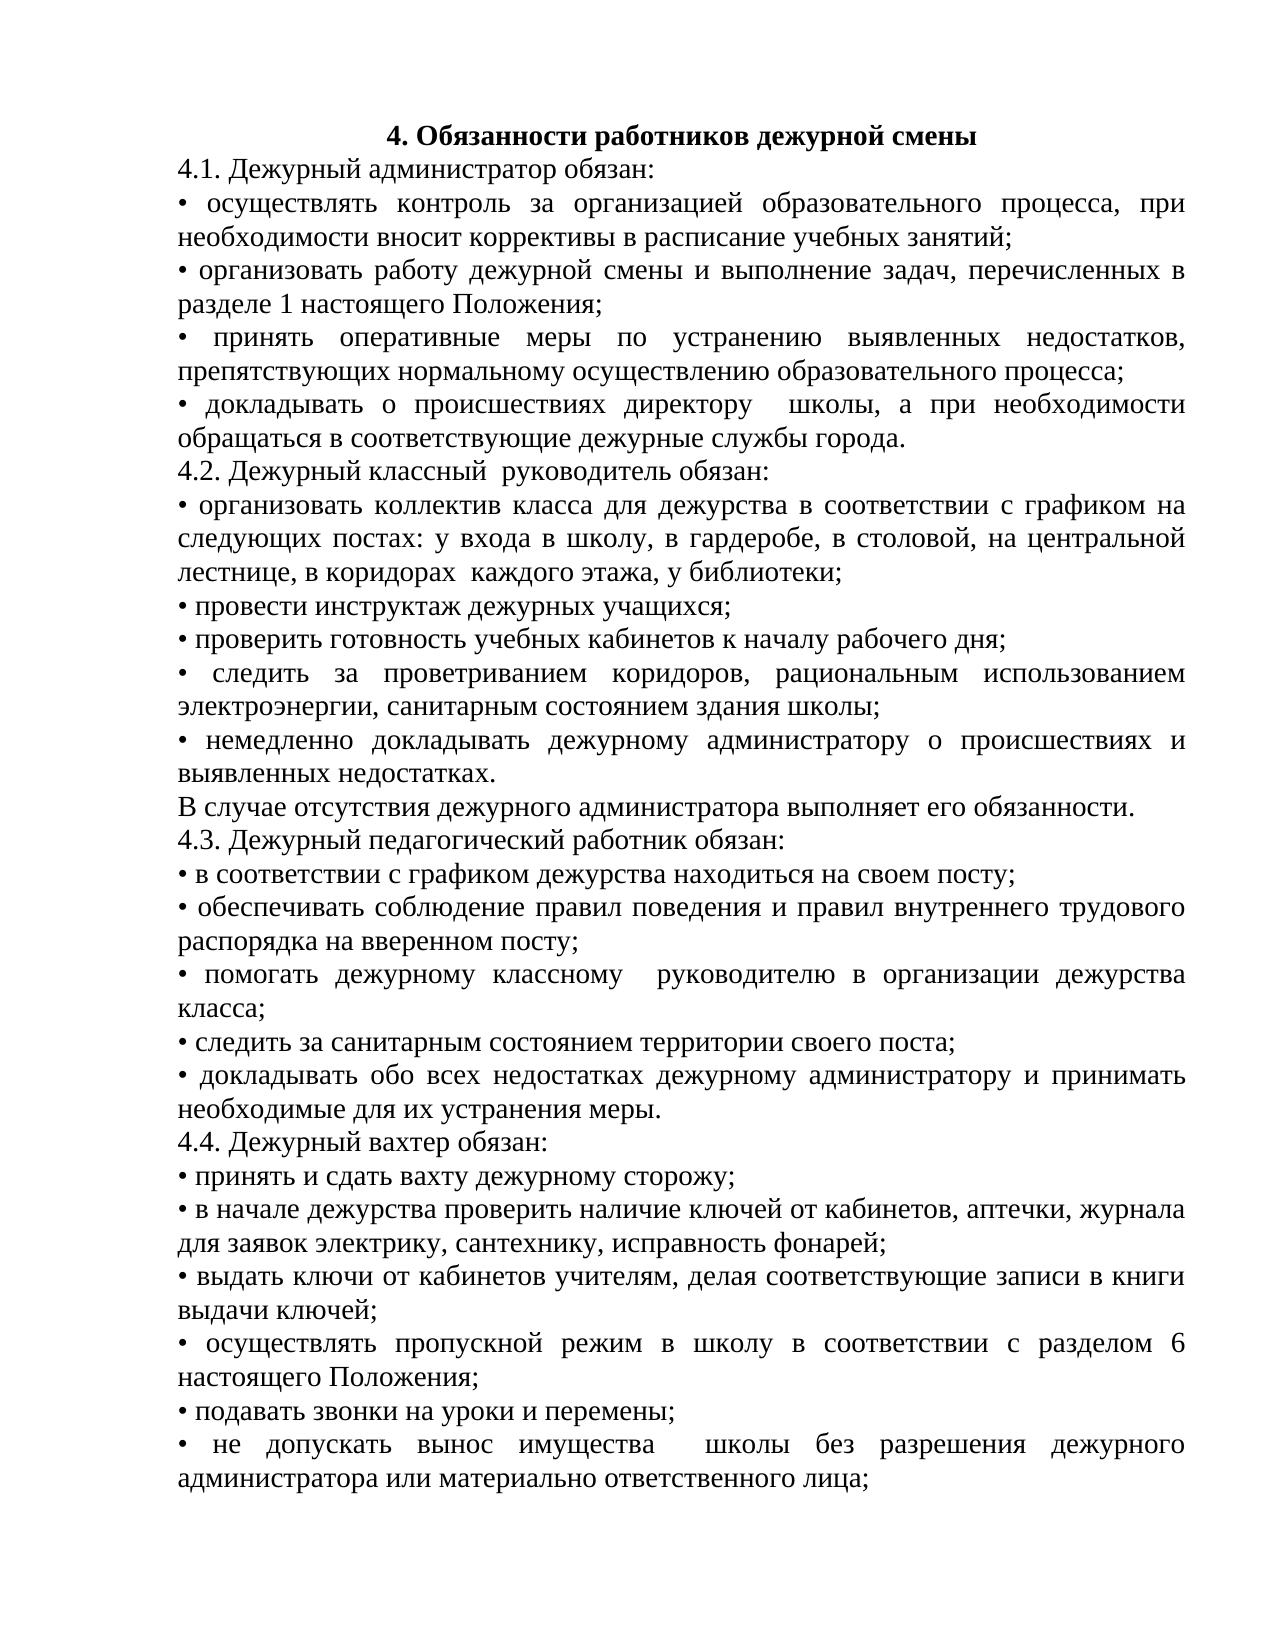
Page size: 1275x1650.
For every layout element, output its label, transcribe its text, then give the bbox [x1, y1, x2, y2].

text • в соответствии с графиком дежурства находиться на своем посту; [177, 856, 1186, 889]
text 4. Обязанности работников дежурной смены [177, 118, 1186, 152]
text • не допускать вынос имущества школы без разрешения дежурного администратора или материально ответственного лица; [177, 1426, 1186, 1493]
text • подавать звонки на уроки и перемены; [177, 1393, 1186, 1426]
text • осуществлять пропускной режим в школу в соответствии с разделом 6 настоящего Положения; [177, 1326, 1186, 1393]
text 4.1. Дежурный администратор обязан: [177, 152, 1186, 185]
text • осуществлять контроль за организацией образовательного процесса, при необходимости вносит коррективы в расписание учебных занятий; [177, 185, 1186, 252]
text • организовать коллектив класса для дежурства в соответствии с графиком на следующих постах: у входа в школу, в гардеробе, в столовой, на центральной лестнице, в коридорах каждого этажа, у библиотеки; [177, 487, 1186, 588]
text • проверить готовность учебных кабинетов к началу рабочего дня; [177, 621, 1186, 655]
text • немедленно докладывать дежурному администратору о происшествиях и выявленных недостатках. [177, 722, 1186, 789]
text 4.3. Дежурный педагогический работник обязан: [177, 822, 1186, 856]
text В случае отсутствия дежурного администратора выполняет его обязанности. [177, 789, 1186, 822]
text • обеспечивать соблюдение правил поведения и правил внутреннего трудового распорядка на вверенном посту; [177, 889, 1186, 957]
text 4.2. Дежурный классный руководитель обязан: [177, 453, 1186, 487]
text • принять и сдать вахту дежурному сторожу; [177, 1158, 1186, 1191]
text • выдать ключи от кабинетов учителям, делая соответствующие записи в книги выдачи ключей; [177, 1258, 1186, 1326]
text • докладывать обо всех недостатках дежурному администратору и принимать необходимые для их устранения меры. [177, 1057, 1186, 1124]
text • принять оперативные меры по устранению выявленных недостатков, препятствующих нормальному осуществлению образовательного процесса; [177, 319, 1186, 386]
text • в начале дежурства проверить наличие ключей от кабинетов, аптечки, журнала для заявок электрику, сантехнику, исправность фонарей; [177, 1191, 1186, 1258]
text • следить за санитарным состоянием территории своего поста; [177, 1024, 1186, 1057]
text • следить за проветриванием коридоров, рациональным использованием электроэнергии, санитарным состоянием здания школы; [177, 655, 1186, 722]
text • докладывать о происшествиях директору школы, а при необходимости обращаться в соответствующие дежурные службы города. [177, 386, 1186, 453]
text • организовать работу дежурной смены и выполнение задач, перечисленных в разделе 1 настоящего Положения; [177, 252, 1186, 319]
text • помогать дежурному классному руководителю в организации дежурства класса; [177, 957, 1186, 1024]
text • провести инструктаж дежурных учащихся; [177, 588, 1186, 621]
text 4.4. Дежурный вахтер обязан: [177, 1124, 1186, 1158]
